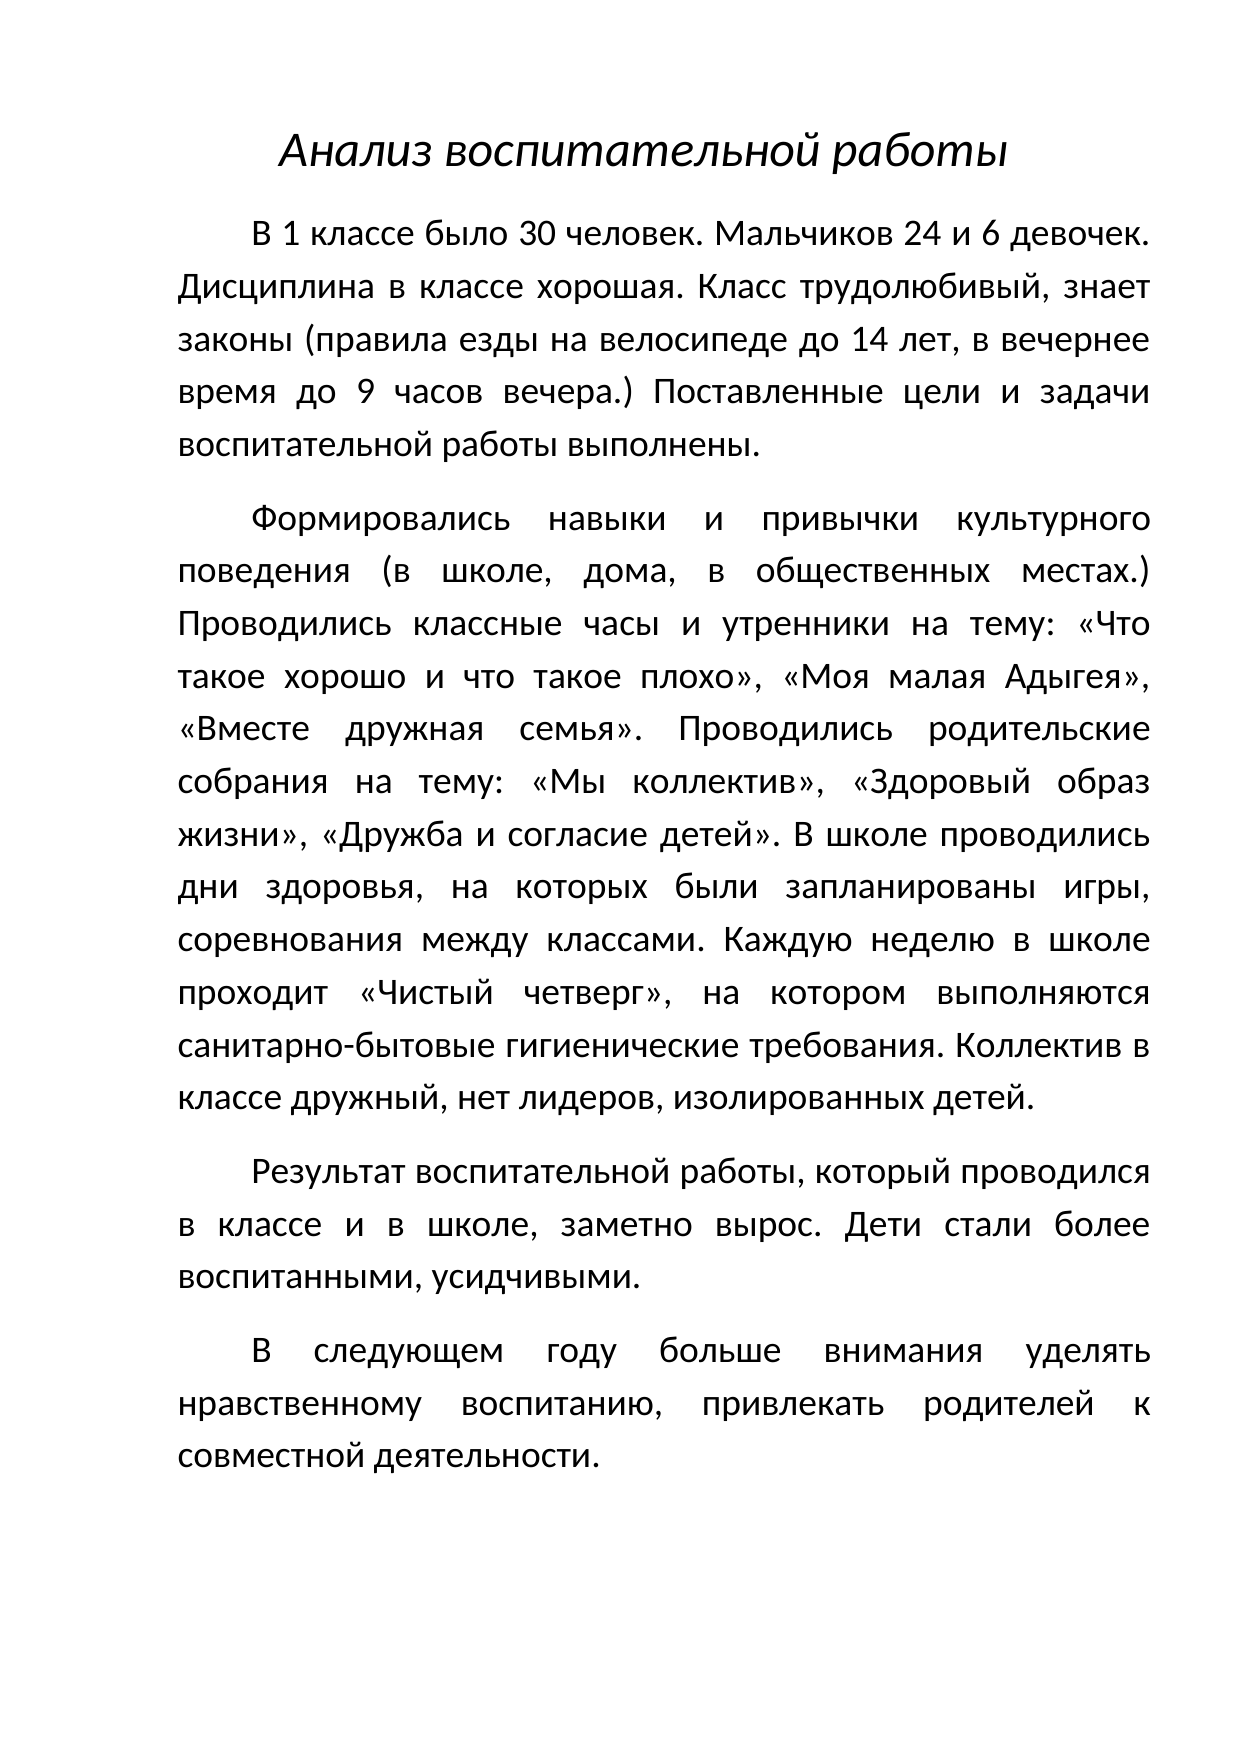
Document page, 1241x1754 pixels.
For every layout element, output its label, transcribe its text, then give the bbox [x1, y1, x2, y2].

text Результат воспитательной работы, который проводился в классе и в школе, заметно вырос. Дети стали более воспитанными, усидчивыми. [177, 1147, 1152, 1298]
text В 1 классе было 30 человек. Мальчиков 24 и 6 девочек. Дисциплина в классе хорошая. Класс трудолюбивый, знает законы (правила езды на велосипеде до 14 лет, в вечернее время до 9 часов вечера.) Поставленные цели и задачи воспитательной работы выполнены. [177, 209, 1152, 466]
text В следующем году больше внимания уделять нравственному воспитанию, привлекать родителей к совместной деятельности. [177, 1326, 1152, 1477]
text Формировались навыки и привычки культурного поведения (в школе, дома, в общественных местах.) Проводились классные часы и утренники на тему: «Что такое хорошо и что такое плохо», «Моя малая Адыгея», «Вместе дружная семья». Проводились родительские собрания на тему: «Мы коллектив», «Здоровый образ жизни», «Дружба и согласие детей». В школе проводились дни здоровья, на которых были запланированы игры, соревнования между классами. Каждую неделю в школе проходит «Чистый четверг», на котором выполняются санитарно-бытовые гигиенические требования. Коллектив в классе дружный, нет лидеров, изолированных детей. [177, 493, 1152, 1119]
text Анализ воспитательной работы [177, 118, 1152, 179]
